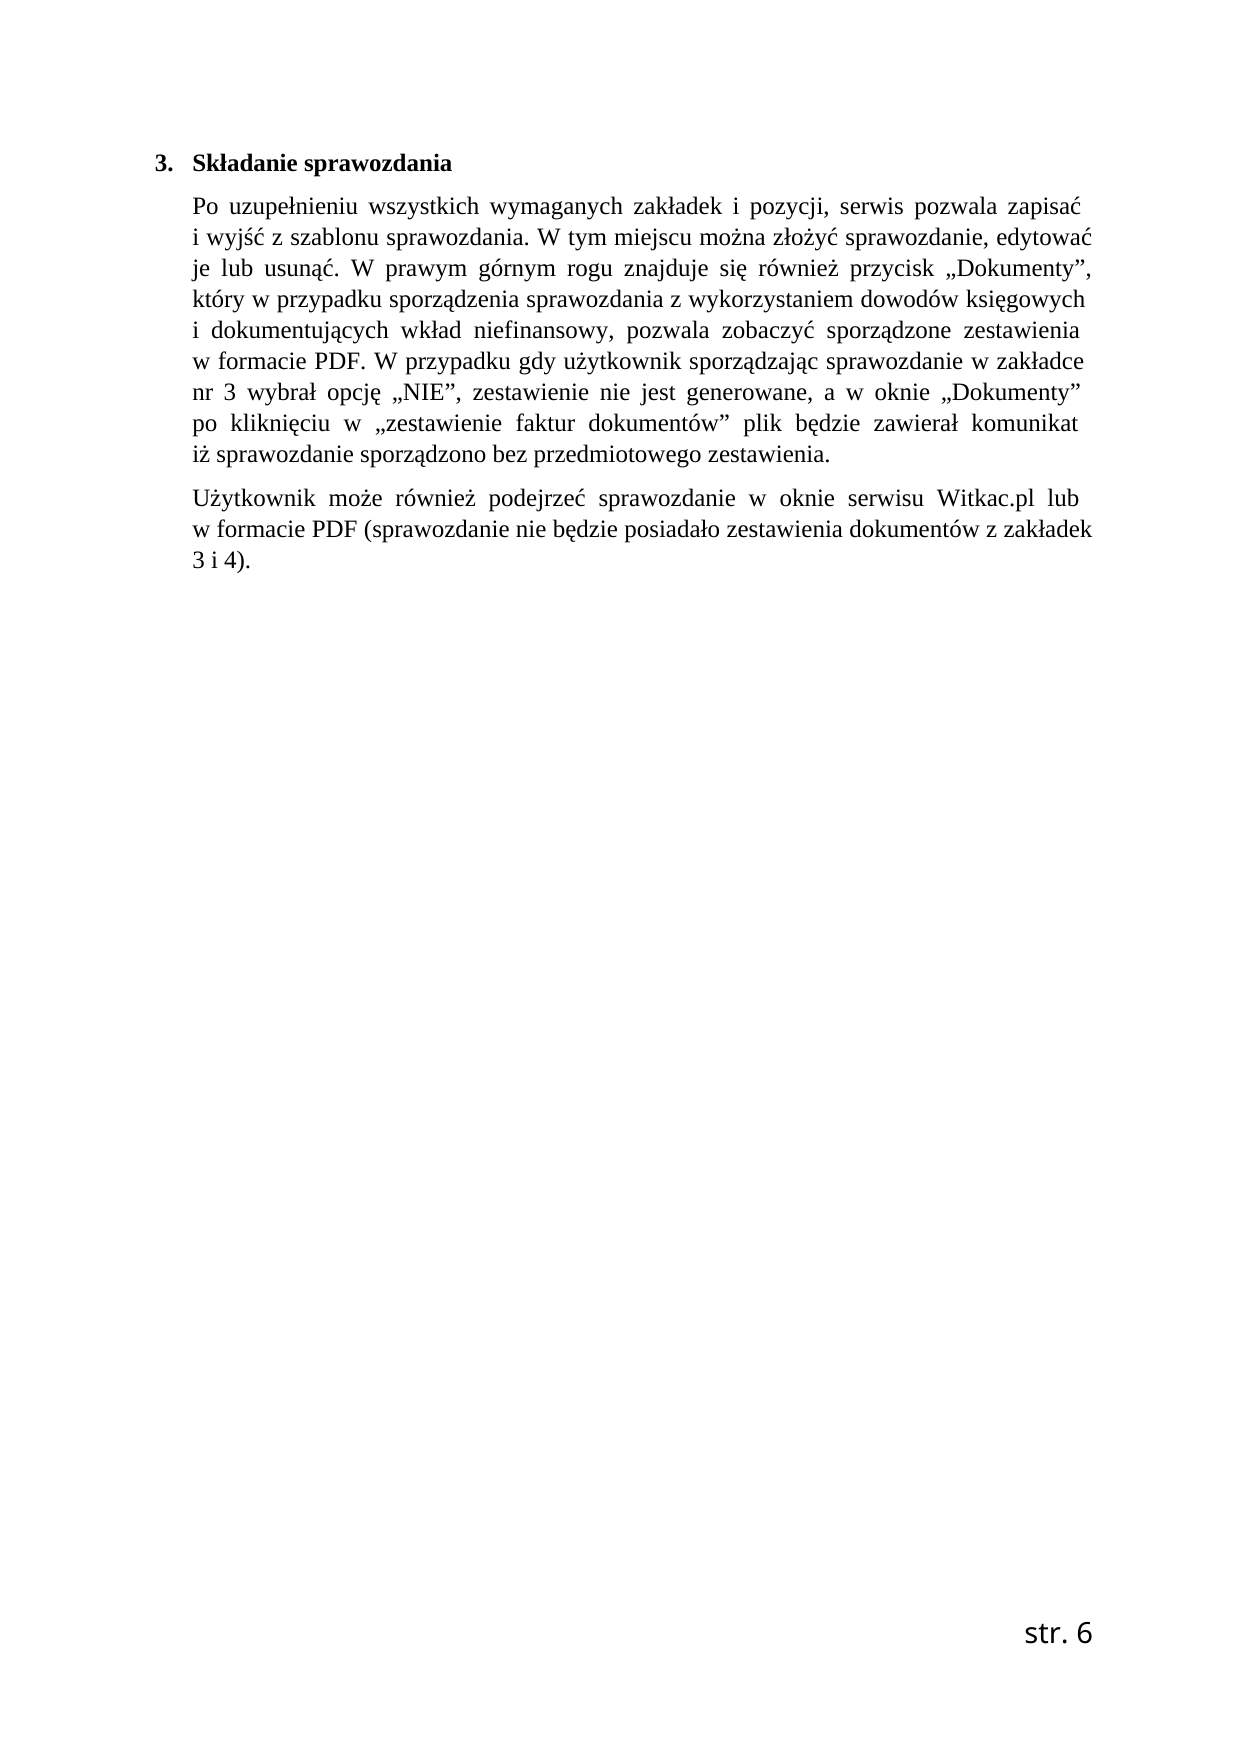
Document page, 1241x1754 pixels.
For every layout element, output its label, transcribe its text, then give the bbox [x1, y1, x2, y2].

list Składanie sprawozdania [154, 148, 1093, 176]
text Użytkownik może również podejrzeć sprawozdanie w oknie serwisu Witkac.pl lub w formacie PDF (sprawozdanie nie będzie posiadało zestawienia dokumentów z zakładek 3 i 4). [192, 483, 1093, 574]
text Po uzupełnieniu wszystkich wymaganych zakładek i pozycji, serwis pozwala zapisać i wyjść z szablonu sprawozdania. W tym miejscu można złożyć sprawozdanie, edytować je lub usunąć. W prawym górnym rogu znajduje się również przycisk „Dokumenty”, który w przypadku sporządzenia sprawozdania z wykorzystaniem dowodów księgowych i dokumentujących wkład niefinansowy, pozwala zobaczyć sporządzone zestawienia w formacie PDF. W przypadku gdy użytkownik sporządzając sprawozdanie w zakładce nr 3 wybrał opcję „NIE”, zestawienie nie jest generowane, a w oknie „Dokumenty” po kliknięciu w „zestawienie faktur dokumentów” plik będzie zawierał komunikat iż sprawozdanie sporządzono bez przedmiotowego zestawienia. [192, 191, 1093, 468]
